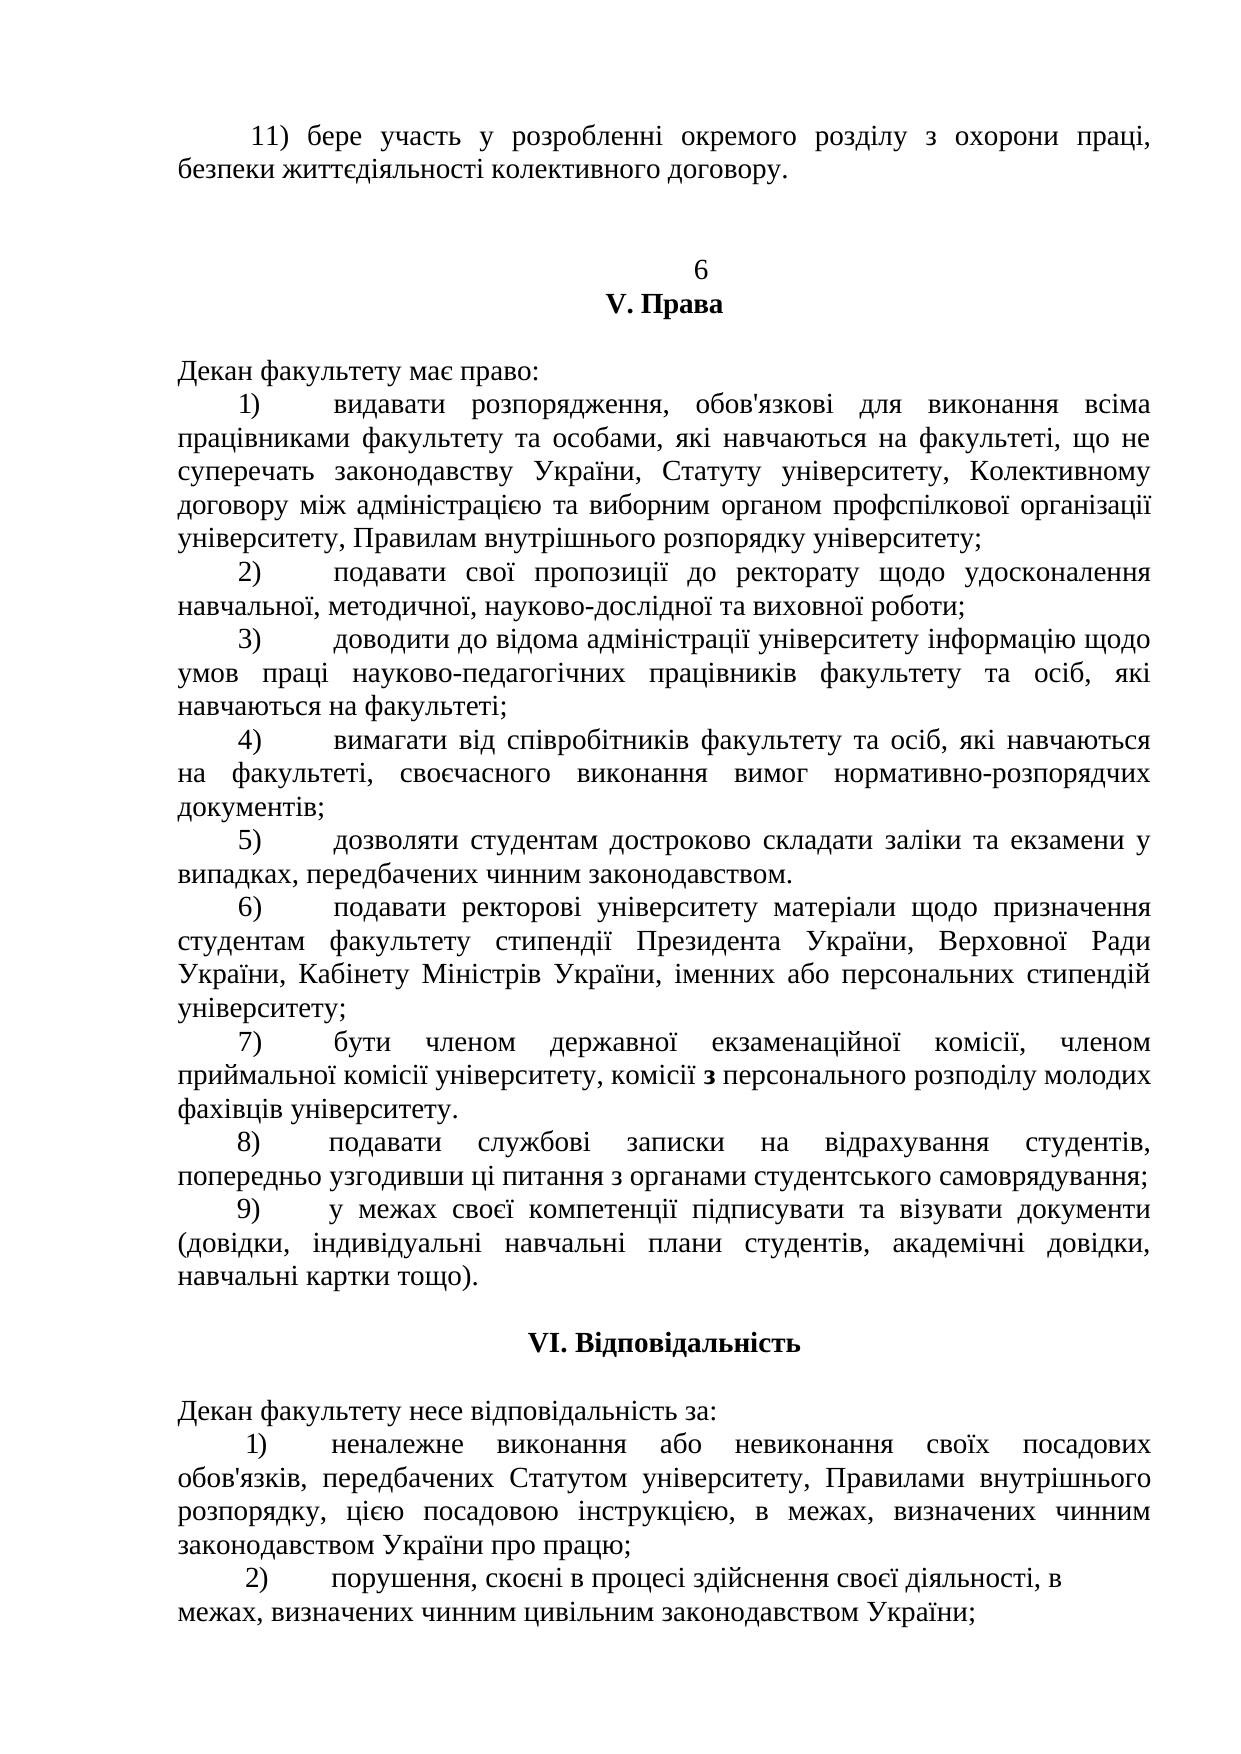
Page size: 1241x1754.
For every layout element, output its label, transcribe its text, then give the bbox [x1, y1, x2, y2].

list подавати службові записки на відрахування студентів, попередньо узгодивши ці питання з органами студентського самоврядування; [177, 1124, 1152, 1191]
text V. Права [177, 286, 1152, 319]
list неналежне виконання або невиконання своїх посадових обов'язків, передбачених Статутом університету, Правилами внутрішнього розпорядку, цією посадовою інструкцією, в межах, визначених чинним законодавством України про працю; [177, 1426, 1152, 1560]
text 6 [177, 252, 1152, 286]
text VI. Відповідальність [177, 1326, 1152, 1359]
list дозволяти студентам достроково складати заліки та екзамени у випадках, передбачених чинним законодавством. [177, 822, 1152, 889]
list доводити до відома адміністрації університету інформацію щодо умов праці науково-педагогічних працівників факультету та осіб, які навчаються на факультеті; [177, 621, 1152, 722]
list порушення, скоєні в процесі здійснення своєї діяльності, в [177, 1560, 1152, 1594]
text Декан факультету несе відповідальність за: [177, 1393, 1152, 1426]
list у межах своєї компетенції підписувати та візувати документи (довідки, індивідуальні навчальні плани студентів, академічні довідки, навчальні картки тощо). [177, 1191, 1152, 1292]
text Декан факультету має право: [177, 353, 1152, 386]
list подавати свої пропозиції до ректорату щодо удосконалення навчальної, методичної, науково-дослідної та виховної роботи; [177, 554, 1152, 621]
list вимагати від співробітників факультету та осіб, які навчаються на факультеті, своєчасного виконання вимог нормативно-розпорядчих документів; [177, 722, 1152, 822]
list бути членом державної екзаменаційної комісії, членом приймальної комісії університету, комісії з персонального розподілу молодих фахівців університету. [177, 1024, 1152, 1124]
text 11) бере участь у розробленні окремого розділу з охорони праці, безпеки життєдіяльності колективного договору. [177, 118, 1152, 185]
text межах, визначених чинним цивільним законодавством України; [177, 1594, 1152, 1627]
list подавати ректорові університету матеріали щодо призначення студентам факультету стипендії Президента України, Верховної Ради України, Кабінету Міністрів України, іменних або персональних стипендій університету; [177, 889, 1152, 1024]
list видавати розпорядження, обов'язкові для виконання всіма працівниками факультету та особами, які навчаються на факультеті, що не суперечать законодавству України, Статуту університету, Колективному договору між адміністрацією та виборним органом профспілкової організації університету, Правилам внутрішнього розпорядку університету; [177, 386, 1152, 554]
